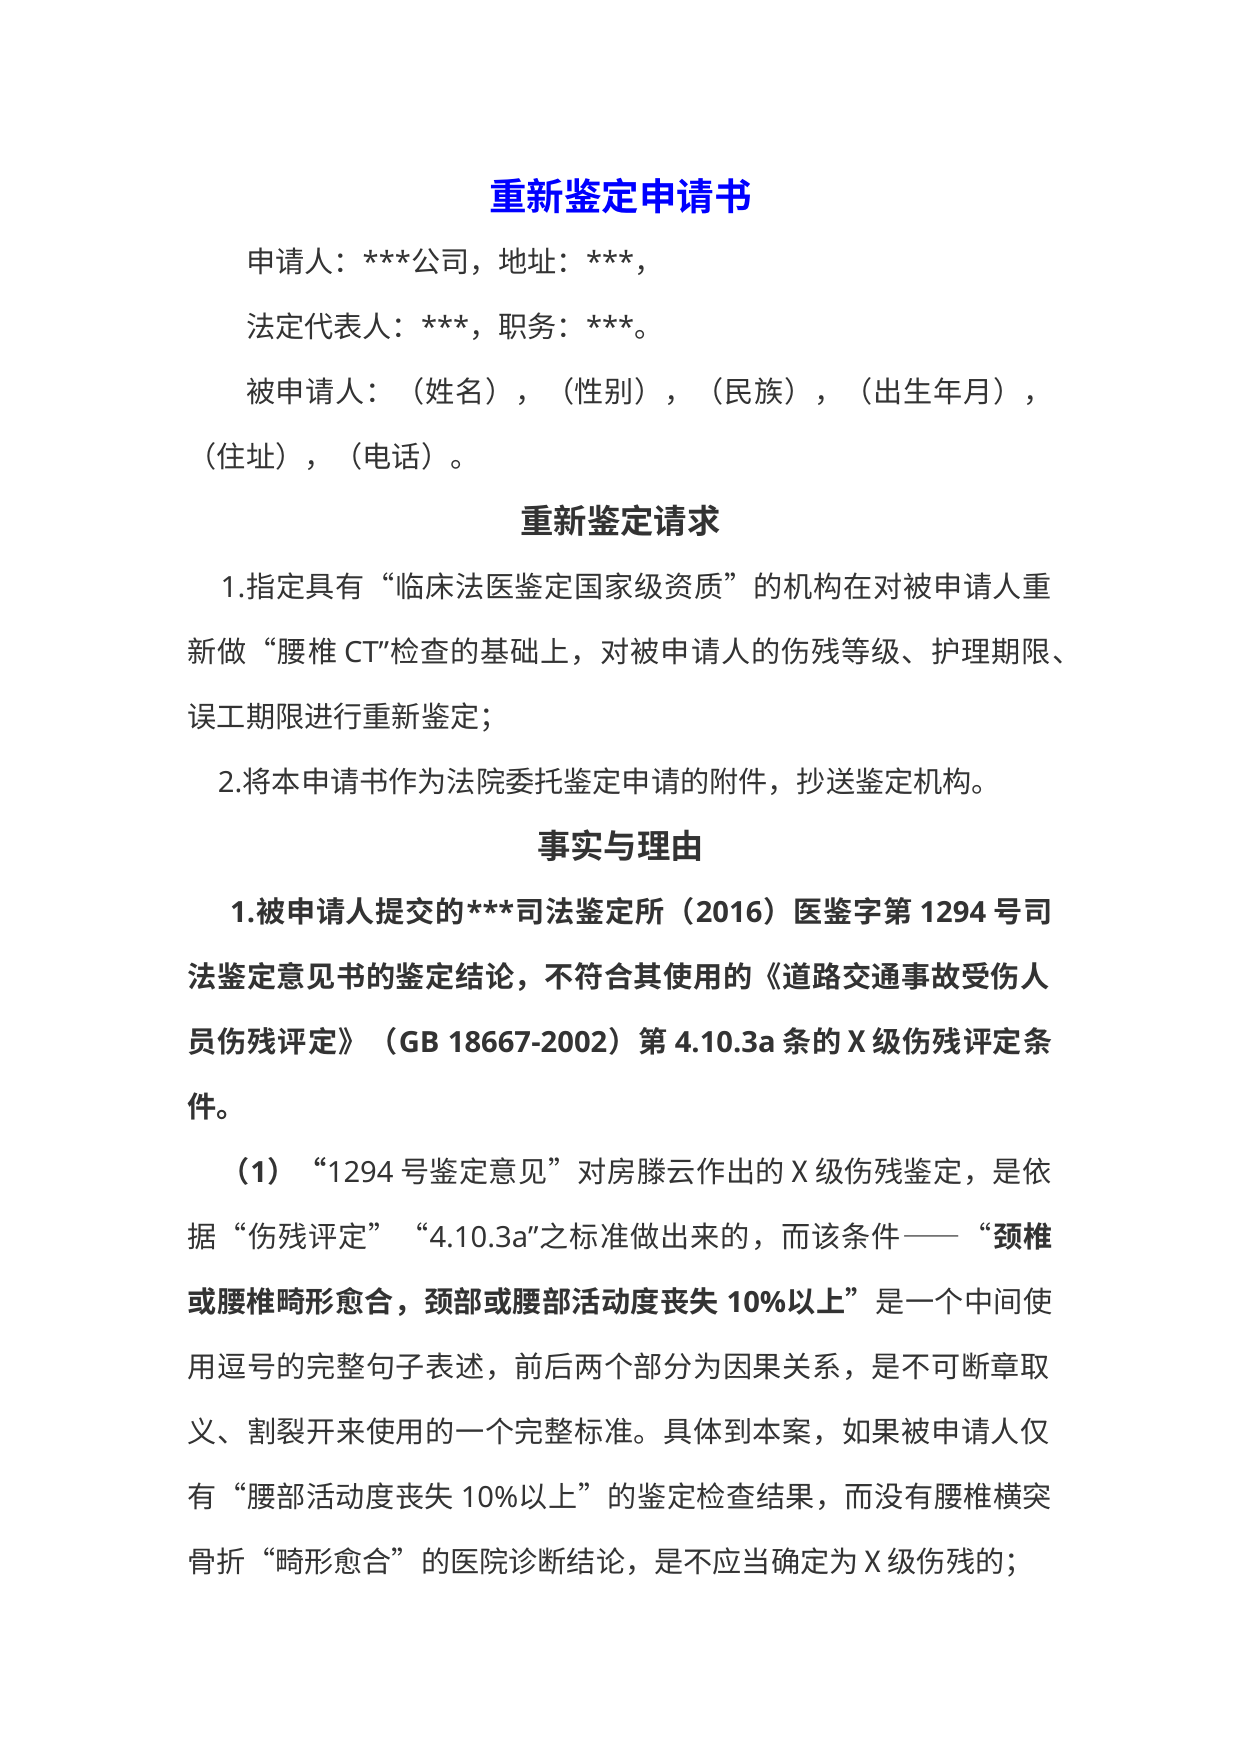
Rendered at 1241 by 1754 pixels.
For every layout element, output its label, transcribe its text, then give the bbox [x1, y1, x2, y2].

text 申请人：***公司，地址：***， [187, 227, 1053, 292]
text 事实与理由 [187, 812, 1053, 877]
text 重新鉴定请求 [187, 487, 1053, 552]
text 被申请人：（姓名），（性别），（民族），（出生年月），（住址），（电话）。 [187, 357, 1053, 487]
text 重新鉴定申请书 [187, 162, 1053, 227]
text 法定代表人：***，职务：***。 [187, 292, 1053, 357]
text 1.指定具有“临床法医鉴定国家级资质”的机构在对被申请人重新做“腰椎CT”检查的基础上，对被申请人的伤残等级、护理期限、误工期限进行重新鉴定； [187, 552, 1053, 747]
text （1）“1294号鉴定意见”对房滕云作出的Ⅹ级伤残鉴定，是依据“伤残评定”“4.10.3a”之标准做出来的，而该条件——“颈椎或腰椎畸形愈合，颈部或腰部活动度丧失10%以上”是一个中间使用逗号的完整句子表述，前后两个部分为因果关系，是不可断章取义、割裂开来使用的一个完整标准。具体到本案，如果被申请人仅有“腰部活动度丧失10%以上”的鉴定检查结果，而没有腰椎横突骨折“畸形愈合”的医院诊断结论，是不应当确定为Ⅹ级伤残的； [187, 1137, 1053, 1592]
text 2.将本申请书作为法院委托鉴定申请的附件，抄送鉴定机构。 [187, 747, 1053, 812]
text 1.被申请人提交的***司法鉴定所（2016）医鉴字第1294号司法鉴定意见书的鉴定结论，不符合其使用的《道路交通事故受伤人员伤残评定》（GB 18667-2002）第4.10.3a条的Ⅹ级伤残评定条件。 [187, 877, 1053, 1137]
